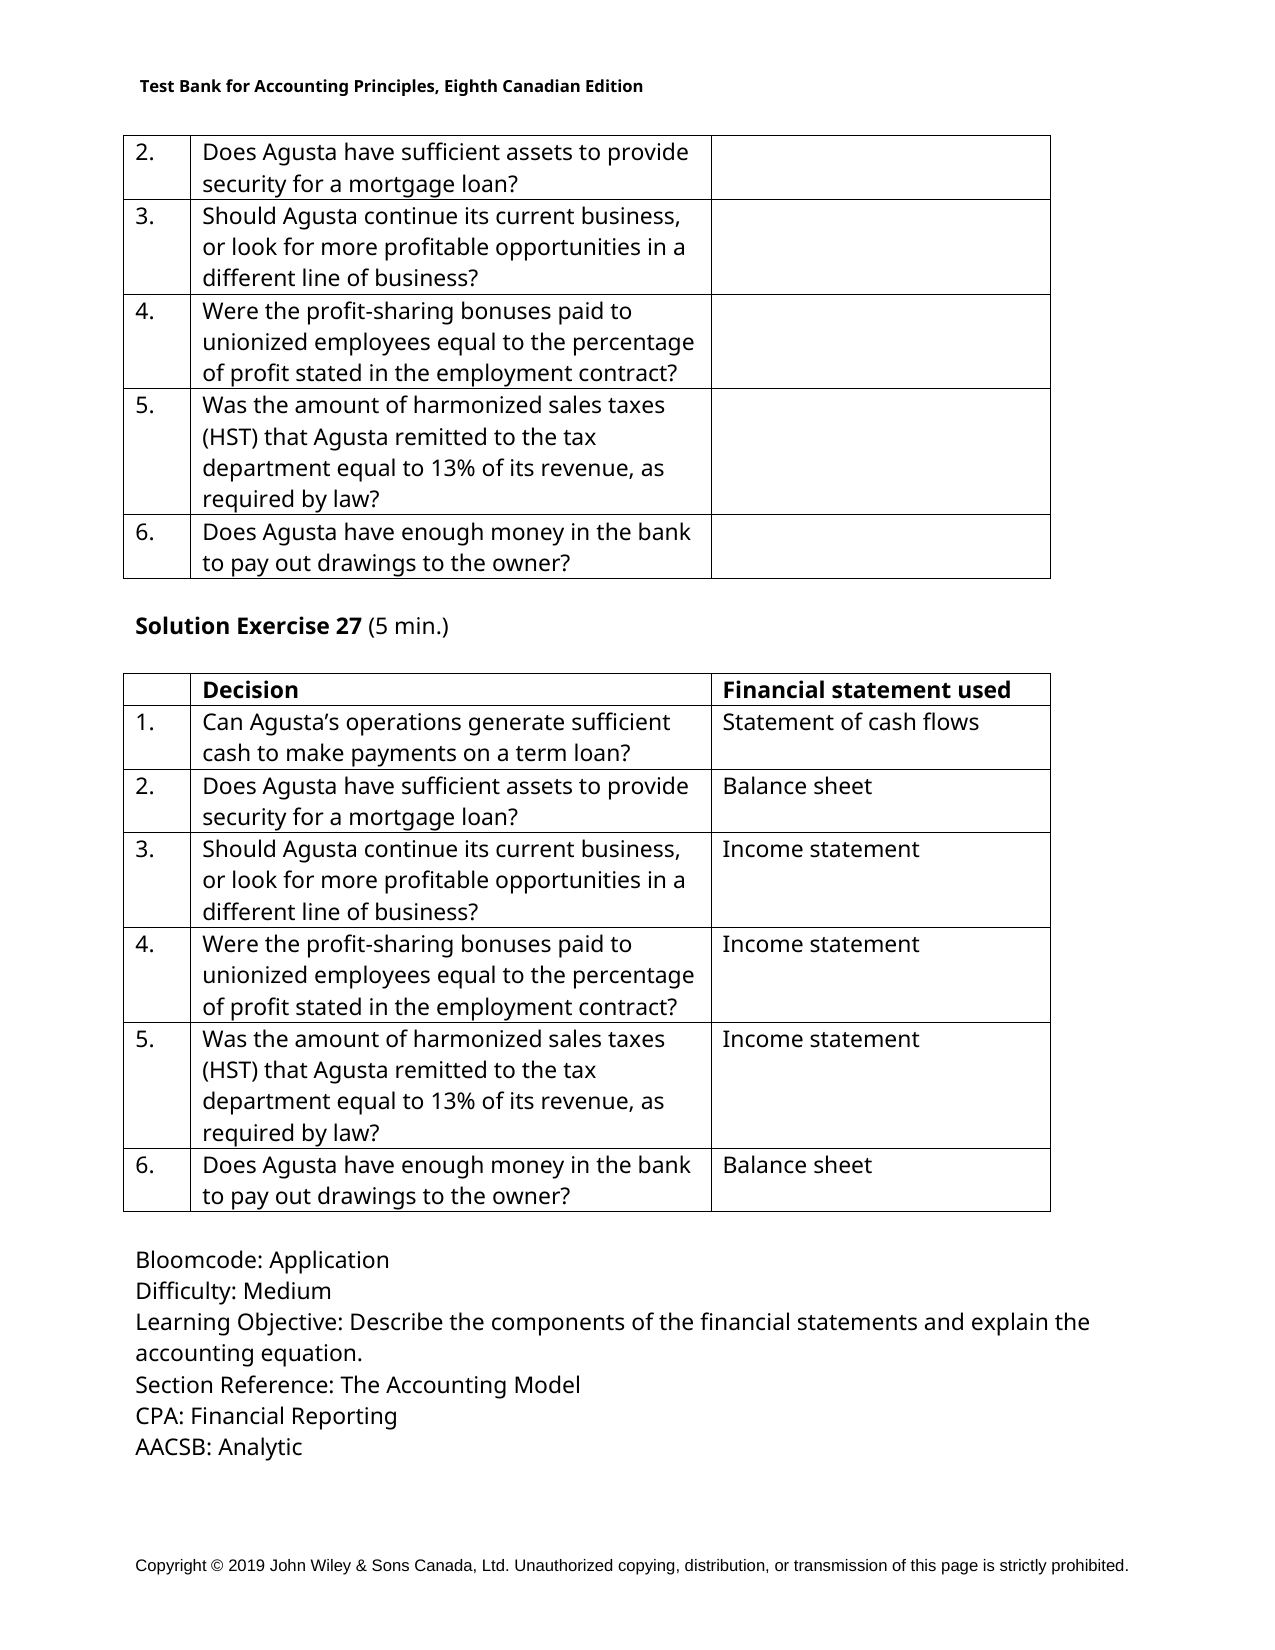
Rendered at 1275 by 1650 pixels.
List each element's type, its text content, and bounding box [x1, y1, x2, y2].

table_cell [712, 515, 1050, 578]
table_cell Balance sheet [712, 1149, 1050, 1211]
table_cell Were the profit-sharing bonuses paid to unionized employees equal to the percentage of profit stated in the employment contract? [191, 295, 711, 388]
table_cell 5. [124, 389, 190, 514]
table_cell 6. [124, 1149, 190, 1211]
text Solution Exercise 27 (5 min.) [135, 610, 1140, 641]
table_cell 2. [124, 770, 190, 832]
table_cell Income statement [712, 833, 1050, 927]
table_cell Does Agusta have enough money in the bank to pay out drawings to the owner? [191, 1149, 711, 1211]
table_cell [712, 295, 1050, 388]
table_cell 1. [124, 706, 190, 768]
table_cell Can Agusta’s operations generate sufficient cash to make payments on a term loan? [191, 706, 711, 768]
table_cell Should Agusta continue its current business, or look for more profitable opportunities in a different line of business? [191, 833, 711, 927]
list Difficulty: Medium [135, 1275, 1140, 1306]
table_cell Does Agusta have enough money in the bank to pay out drawings to the owner? [191, 515, 711, 578]
table_cell [712, 136, 1050, 199]
table_cell 4. [124, 295, 190, 388]
text Learning Objective: Describe the components of the financial statements and explain the accounting equation. [135, 1306, 1140, 1368]
table_cell Balance sheet [712, 770, 1050, 832]
table_cell [712, 389, 1050, 514]
table_cell Were the profit-sharing bonuses paid to unionized employees equal to the percentage of profit stated in the employment contract? [191, 928, 711, 1022]
text AACSB: Analytic [135, 1431, 1140, 1462]
table_cell Should Agusta continue its current business, or look for more profitable opportunities in a different line of business? [191, 200, 711, 293]
table_cell Income statement [712, 1023, 1050, 1148]
table_header [124, 674, 190, 705]
table_cell 3. [124, 833, 190, 927]
table_cell Statement of cash flows [712, 706, 1050, 768]
table_header Financial statement used [712, 674, 1050, 705]
text CPA: Financial Reporting [135, 1400, 1140, 1431]
table_cell Income statement [712, 928, 1050, 1022]
table_cell [712, 200, 1050, 293]
table_cell Does Agusta have sufficient assets to provide security for a mortgage loan? [191, 136, 711, 199]
table_cell 2. [124, 136, 190, 199]
table_cell Does Agusta have sufficient assets to provide security for a mortgage loan? [191, 770, 711, 832]
table_cell 6. [124, 515, 190, 578]
table_cell Was the amount of harmonized sales taxes (HST) that Agusta remitted to the tax department equal to 13% of its revenue, as required by law? [191, 1023, 711, 1148]
text Bloomcode: Application [135, 1243, 1140, 1275]
table_cell Was the amount of harmonized sales taxes (HST) that Agusta remitted to the tax department equal to 13% of its revenue, as required by law? [191, 389, 711, 514]
table_cell 4. [124, 928, 190, 1022]
table_header Decision [191, 674, 711, 705]
text Section Reference: The Accounting Model [135, 1368, 1140, 1400]
table_cell 5. [124, 1023, 190, 1148]
table_cell 3. [124, 200, 190, 293]
